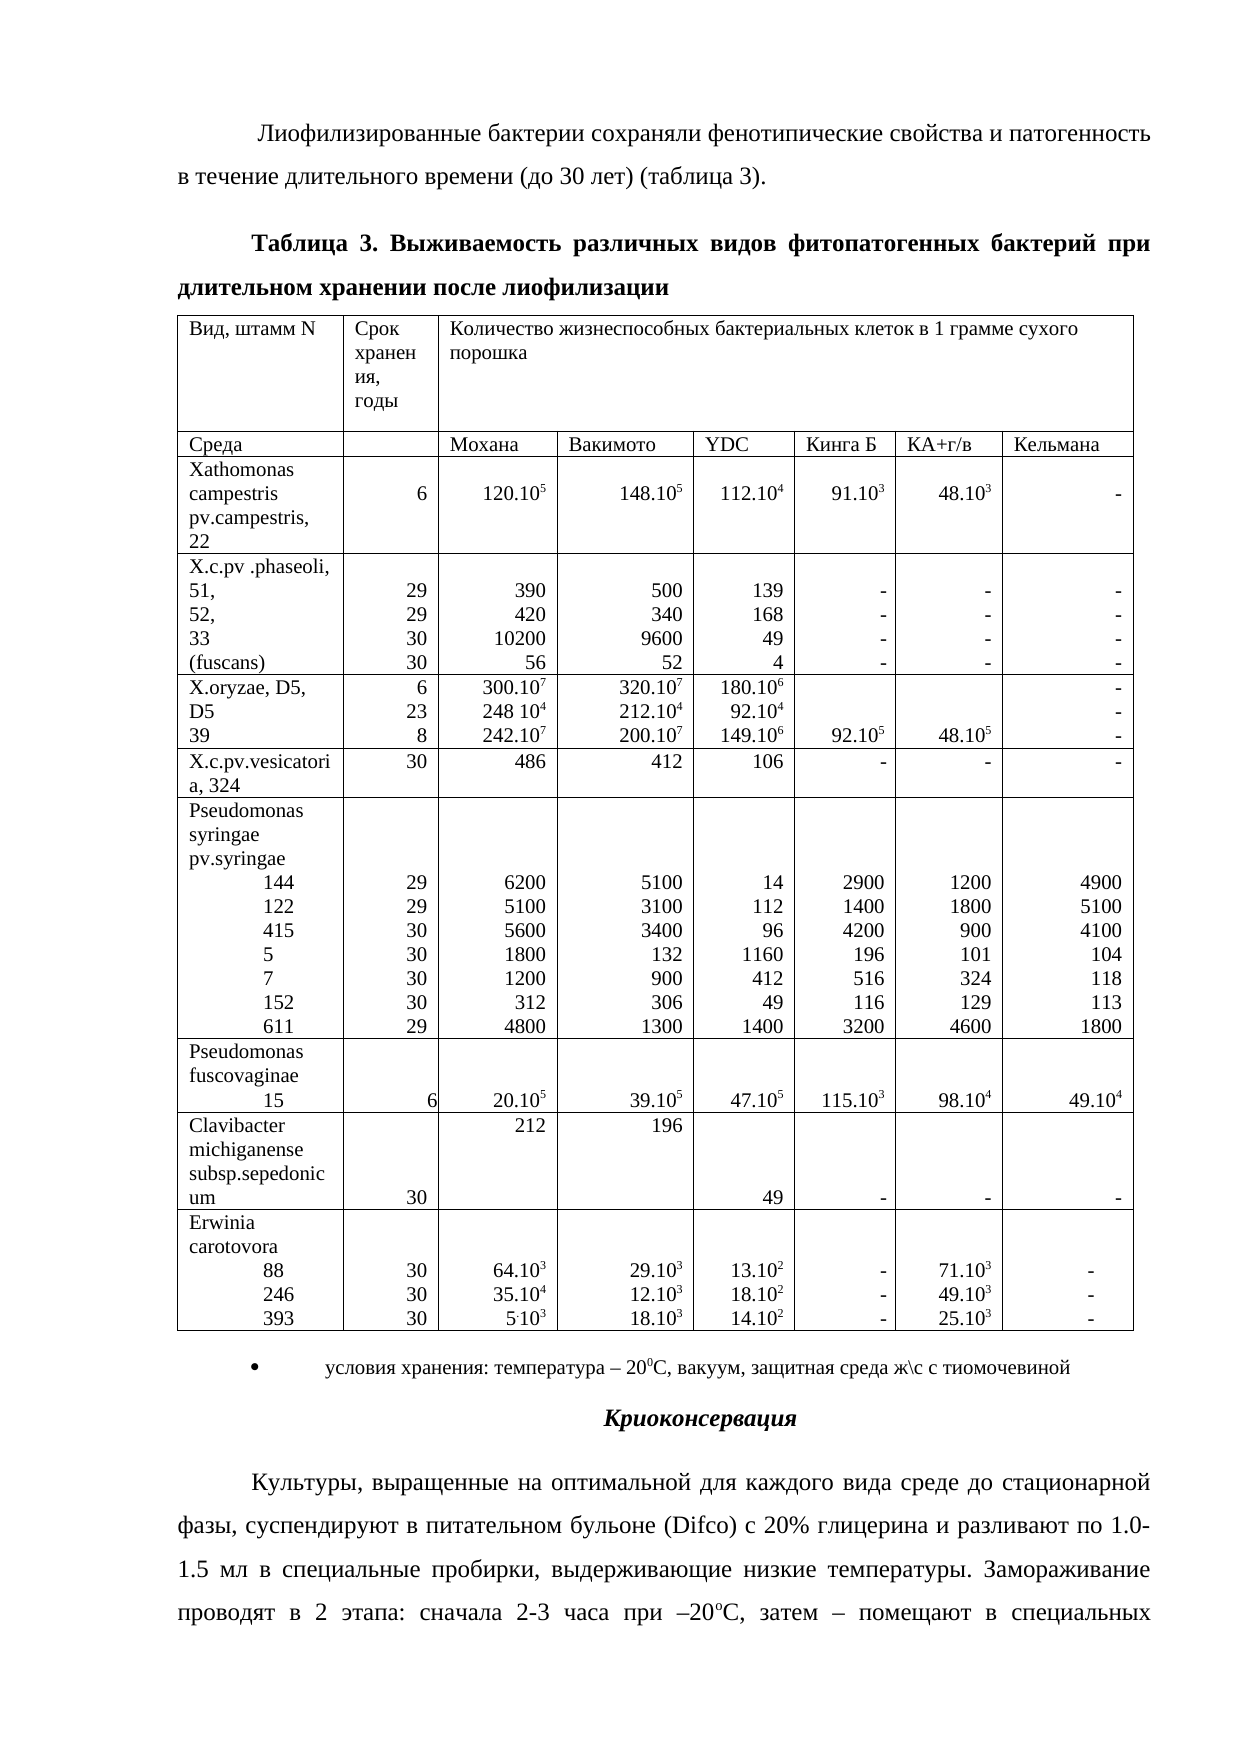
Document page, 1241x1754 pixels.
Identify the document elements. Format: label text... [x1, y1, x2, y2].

table_cell 30 30 30 [344, 1210, 438, 1330]
table_cell 6 [344, 1039, 438, 1112]
table_cell 2900 1400 4200 196 516 116 3200 [795, 798, 895, 1038]
table_header Cрок хранения, годы [344, 316, 438, 431]
table_cell 98.104 [896, 1039, 1002, 1112]
table_cell 14 112 96 1160 412 49 1400 [694, 798, 794, 1038]
table_cell 412 [558, 749, 693, 797]
table_cell 48.105 [896, 675, 1002, 747]
table_cell 196 [558, 1113, 693, 1209]
table_cell Кельмана [1003, 432, 1133, 456]
table_cell 1200 1800 900 101 324 129 4600 [896, 798, 1002, 1038]
table_cell Clavibacter michiganense subsp.sepedonicum [178, 1113, 343, 1209]
table_cell 486 [439, 749, 557, 797]
table_cell 49 [694, 1113, 794, 1209]
table_cell 115.103 [795, 1039, 895, 1112]
table_cell 92.105 [795, 675, 895, 747]
table_cell 300.107 248 104 242.107 [439, 675, 557, 747]
table_cell 30 [344, 1113, 438, 1209]
table_cell 49.104 [1003, 1039, 1133, 1112]
table_cell - - - [795, 1210, 895, 1330]
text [177, 1467, 1152, 1626]
table_cell 20.105 [439, 1039, 557, 1112]
table_cell - [795, 749, 895, 797]
table_cell - - - - [795, 554, 895, 674]
table_cell КА+г/в [896, 432, 1002, 456]
table_cell 212 [439, 1113, 557, 1209]
table_cell 4900 5100 4100 104 118 113 1800 [1003, 798, 1133, 1038]
table_cell Вакимото [558, 432, 693, 456]
table_header Вид, штамм N [178, 316, 343, 431]
list условия хранения: температура – , вакуум, защитная среда ж\с с тиомочевиной [177, 1355, 1152, 1379]
table_cell 64.103 35.104 5.103 [439, 1210, 557, 1330]
table_cell 29 29 30 30 30 30 29 [344, 798, 438, 1038]
table_cell 6 [344, 457, 438, 553]
table_cell 6200 5100 5600 1800 1200 312 4800 [439, 798, 557, 1038]
table_cell [344, 432, 438, 456]
table_cell - [795, 1113, 895, 1209]
table_cell 47.105 [694, 1039, 794, 1112]
table_cell Кинга Б [795, 432, 895, 456]
table_cell - [1003, 457, 1133, 553]
table_cell 39.105 [558, 1039, 693, 1112]
table_cell 106 [694, 749, 794, 797]
table_cell Мохана [439, 432, 557, 456]
table_cell X.oryzae, D5, D5 39 [178, 675, 343, 747]
table_cell 71.103 49.103 25.103 [896, 1210, 1002, 1330]
table_cell 120.105 [439, 457, 557, 553]
table_cell - - - - [896, 554, 1002, 674]
table_cell YDC [694, 432, 794, 456]
text Лиофилизированные бактерии сохраняли фенотипические свойства и патогенность в течение длительного времени (до 30 лет) (таблица 3). [177, 118, 1152, 190]
table_cell 112.104 [694, 457, 794, 553]
table_cell 390 420 10200 56 [439, 554, 557, 674]
table_cell - - - [1003, 1210, 1133, 1330]
table_cell - [896, 1113, 1002, 1209]
table_cell 320.107 212.104 200.107 [558, 675, 693, 747]
table_cell - [896, 749, 1002, 797]
table_cell 500 340 9600 52 [558, 554, 693, 674]
table_cell 29 29 30 30 [344, 554, 438, 674]
table_cell - [1003, 749, 1133, 797]
table_cell 13.102 18.102 14.102 [694, 1210, 794, 1330]
table_cell 139 168 49 4 [694, 554, 794, 674]
table_cell 148.105 [558, 457, 693, 553]
table_cell Pseudomonas syringae pv.syringae 144 122 415 5 7 152 611 [178, 798, 343, 1038]
table_cell - - - - [1003, 554, 1133, 674]
table_cell 91.103 [795, 457, 895, 553]
table_cell 30 [344, 749, 438, 797]
table_cell Erwinia carotovora 88 246 393 [178, 1210, 343, 1330]
table_cell 29.103 12.103 18.103 [558, 1210, 693, 1330]
table_cell Х.с.pv .phaseoli, 51, 52, 33 (fuscans) [178, 554, 343, 674]
text Таблица 3. Выживаемость различных видов фитопатогенных бактерий при длительном хранении после лиофилизации [177, 228, 1152, 300]
table_cell 48.103 [896, 457, 1002, 553]
table_cell Pseudomonas fuscovaginae 15 [178, 1039, 343, 1112]
table_cell 6 23 8 [344, 675, 438, 747]
table_cell Среда [178, 432, 343, 456]
text Криоконсервация [177, 1403, 1152, 1432]
table_cell X.c.pv.vesicatoria, 324 [178, 749, 343, 797]
table_cell Xathomonas campestris pv.campestris, 22 [178, 457, 343, 553]
table_header Количество жизнеспособных бактериальных клеток в 1 грамме сухого порошка [439, 316, 1133, 431]
table_cell 180.106 92.104 149.106 [694, 675, 794, 747]
table_cell - - - [1003, 675, 1133, 747]
table_cell 5100 3100 3400 132 900 306 1300 [558, 798, 693, 1038]
table_cell - [1003, 1113, 1133, 1209]
